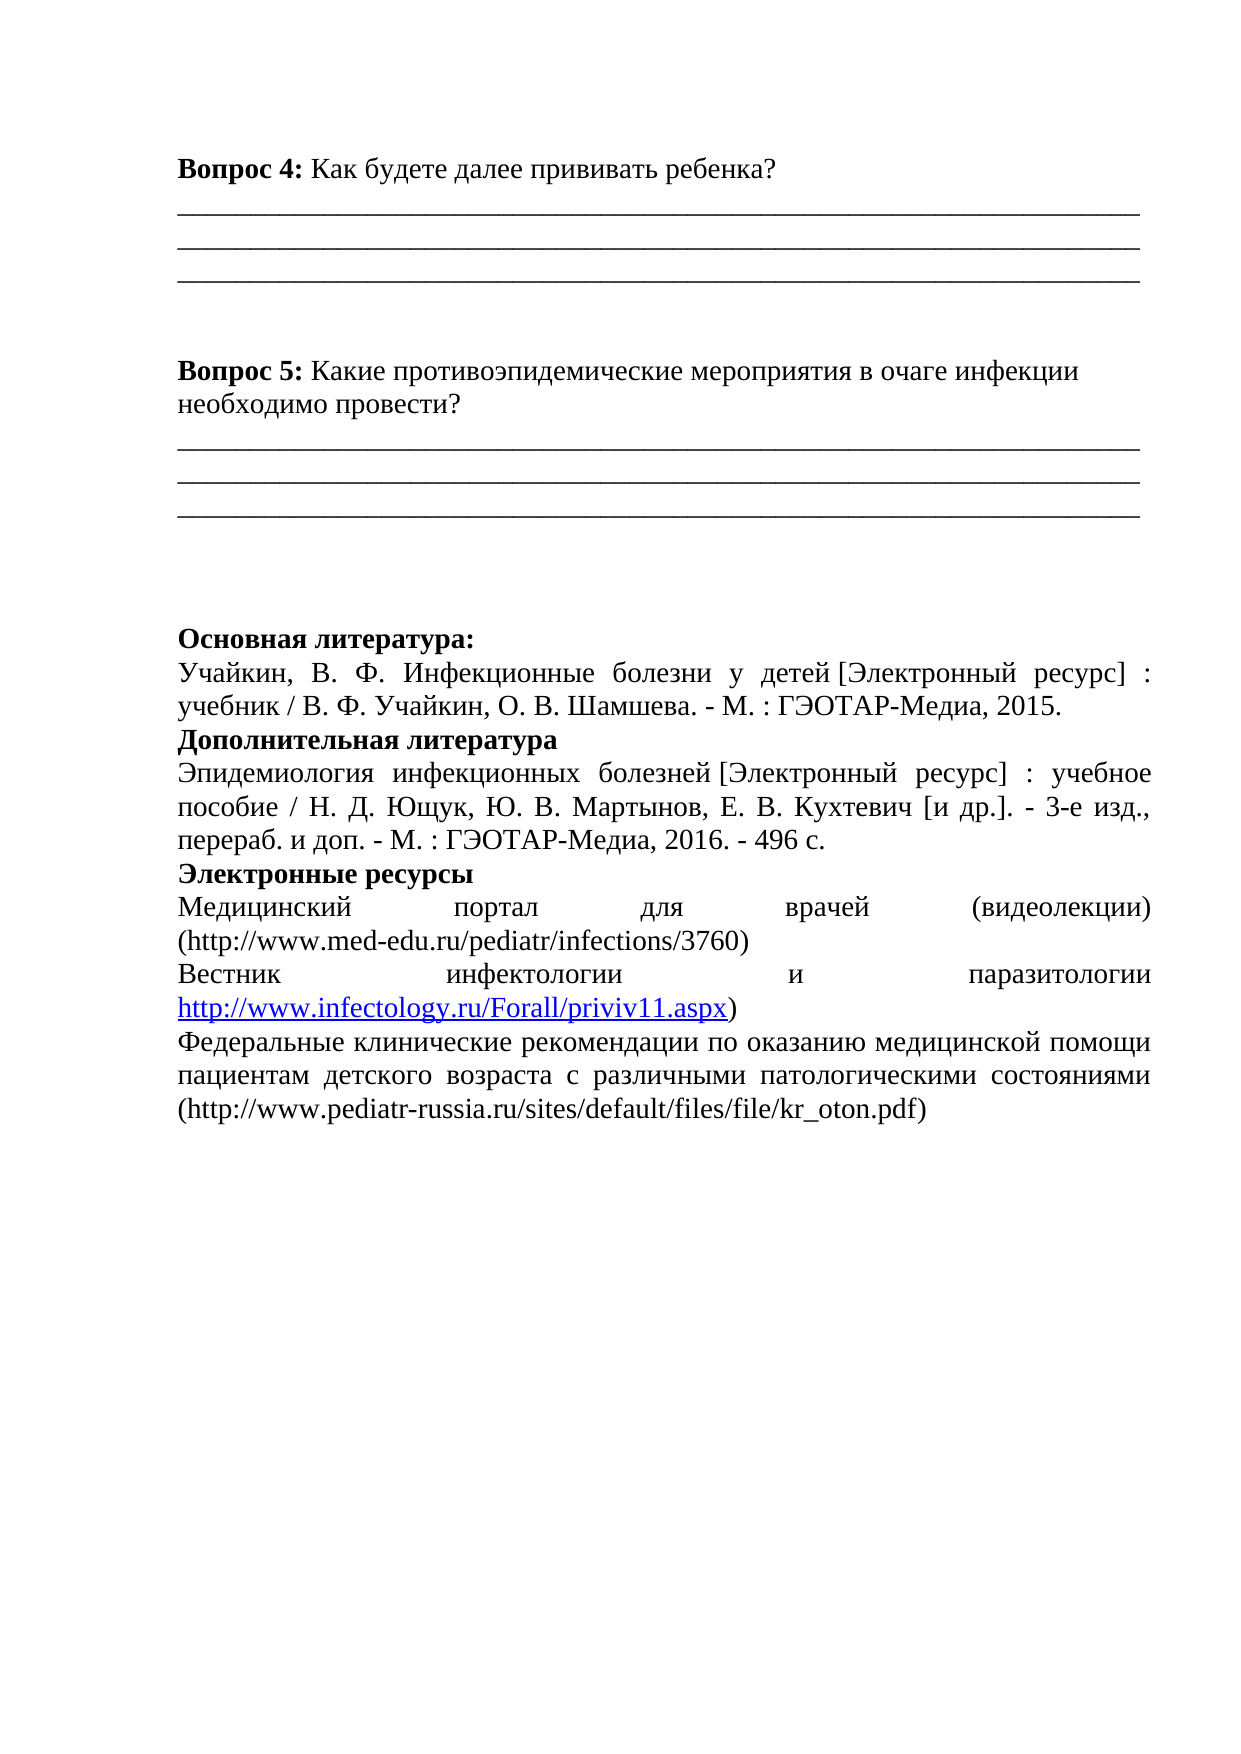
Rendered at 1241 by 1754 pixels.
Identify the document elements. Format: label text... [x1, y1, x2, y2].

text Вопрос 5: Какие противоэпидемические мероприятия в очаге инфекции необходимо провести? [177, 353, 1152, 420]
text Вопрос 4: Как будете далее прививать ребенка? [177, 152, 1152, 185]
text Вестник инфектологии и паразитологии http://www.infectology.ru/Forall/priviv11.aspx) [177, 957, 1152, 1024]
text Электронные ресурсы [177, 856, 1152, 889]
text Эпидемиология инфекционных болезней [Электронный ресурс] : учебное пособие / Н. Д. Ющук, Ю. В. Мартынов, Е. В. Кухтевич [и др.]. - 3-е изд., перераб. и доп. - М. : ГЭОТАР-Медиа, 2016. - 496 с. [177, 755, 1152, 856]
text Основная литература: [177, 621, 1152, 655]
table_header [166, 185, 1163, 319]
text Дополнительная литература [177, 722, 1152, 755]
text Учайкин, В. Ф. Инфекционные болезни у детей [Электронный ресурс] : учебник / В. Ф. Учайкин, О. В. Шамшева. - М. : ГЭОТАР-Медиа, 2015. [177, 655, 1152, 722]
text Федеральные клинические рекомендации по оказанию медицинской помощи пациентам детского возраста с различными патологическими состояниями (http://www.pediatr-russia.ru/sites/default/files/file/kr_oton.pdf) [177, 1024, 1152, 1124]
text Медицинский портал для врачей (видеолекции) (http://www.med-edu.ru/pediatr/infections/3760) [177, 889, 1152, 957]
